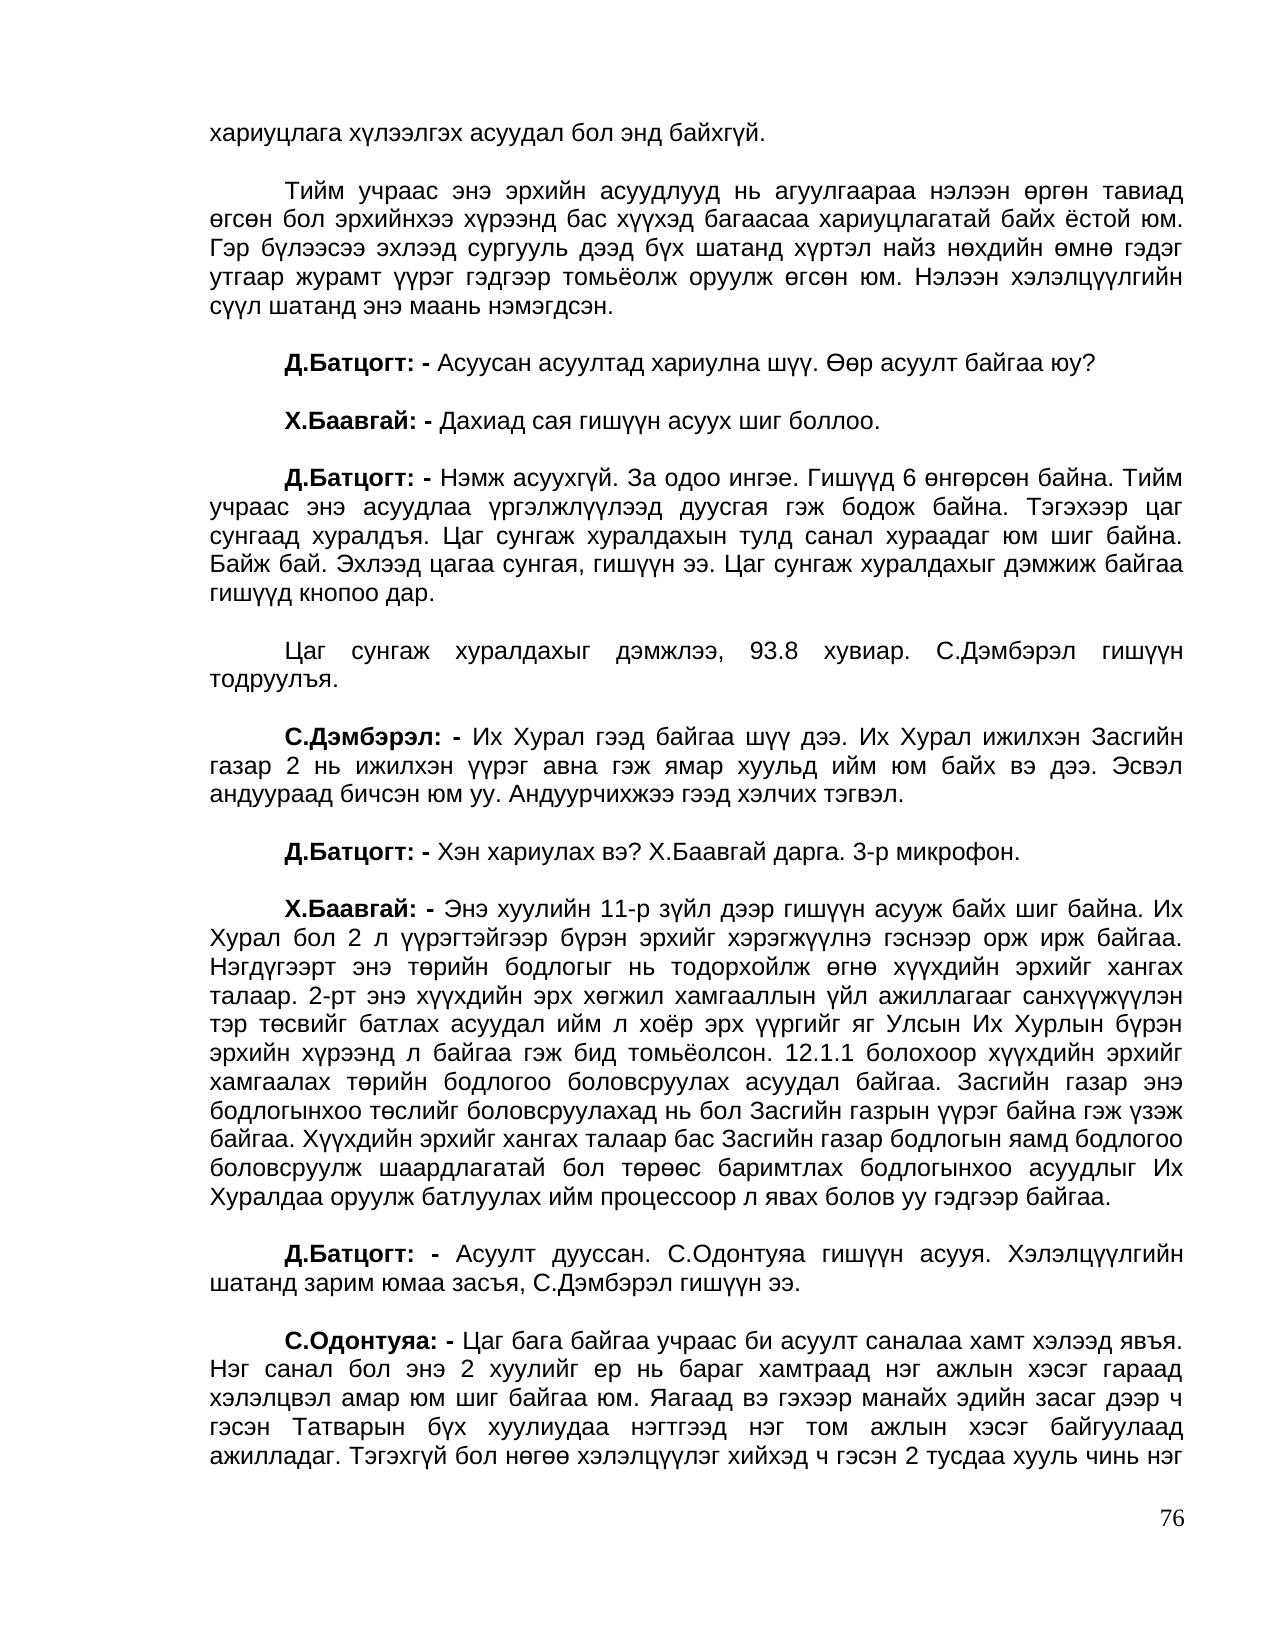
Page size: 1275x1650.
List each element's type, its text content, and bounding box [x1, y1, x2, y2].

text Д.Батцогт: - Хэн хариулах вэ? Х.Баавгай дарга. 3-р микрофон. [209, 837, 1184, 866]
text Тийм учраас энэ эрхийн асуудлууд нь агуулгаараа нэлээн өргөн тавиад өгсөн бол эрхийнхээ хүрээнд бас хүүхэд багаасаа хариуцлагатай байх ёстой юм. Гэр бүлээсээ эхлээд сургууль дээд бүх шатанд хүртэл найз нөхдийн өмнө гэдэг утгаар журамт үүрэг гэдгээр томьёолж оруулж өгсөн юм. Нэлээн хэлэлцүүлгийн сүүл шатанд энэ маань нэмэгдсэн. [209, 176, 1184, 319]
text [209, 1326, 1184, 1469]
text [209, 118, 1184, 147]
text Цаг сунгаж хуралдахыг дэмжлээ, 93.8 хувиар. С.Дэмбэрэл гишүүн тодруулъя. [209, 636, 1184, 693]
text С.Дэмбэрэл: - Их Хурал гээд байгаа шүү дээ. Их Хурал ижилхэн Засгийн газар 2 нь ижилхэн үүрэг авна гэж ямар хуульд ийм юм байх вэ дээ. Эсвэл андуураад бичсэн юм уу. Андуурчихжээ гээд хэлчих тэгвэл. [209, 722, 1184, 808]
text Х.Баавгай: - Дахиад сая гишүүн асуух шиг боллоо. [209, 406, 1184, 434]
text Х.Баавгай: - Энэ хуулийн 11-р зүйл дээр гишүүн асууж байх шиг байна. Их Хурал бол 2 л үүрэгтэйгээр бүрэн эрхийг хэрэгжүүлнэ гэснээр орж ирж байгаа. Нэгдүгээрт энэ төрийн бодлогыг нь тодорхойлж өгнө хүүхдийн эрхийг хангах талаар. 2-рт энэ хүүхдийн эрх хөгжил хамгааллын үйл ажиллагааг санхүүжүүлэн тэр төсвийг батлах асуудал ийм л хоёр эрх үүргийг яг Улсын Их Хурлын бүрэн эрхийн хүрээнд л байгаа гэж бид томьёолсон. 12.1.1 болохоор хүүхдийн эрхийг хамгаалах төрийн бодлогоо боловсруулах асуудал байгаа. Засгийн газар энэ бодлогынхоо төслийг боловсруулахад нь бол Засгийн газрын үүрэг байна гэж үзэж байгаа. Хүүхдийн эрхийг хангах талаар бас Засгийн газар бодлогын яамд бодлогоо боловсруулж шаардлагатай бол төрөөс баримтлах бодлогынхоо асуудлыг Их Хуралдаа оруулж батлуулах ийм процессоор л явах болов уу гэдгээр байгаа. [209, 894, 1184, 1211]
text Д.Батцогт: - Асуусан асуултад хариулна шүү. Өөр асуулт байгаа юу? [209, 348, 1184, 377]
text Д.Батцогт: - Асуулт дууссан. С.Одонтуяа гишүүн асууя. Хэлэлцүүлгийн шатанд зарим юмаа засъя, С.Дэмбэрэл гишүүн ээ. [209, 1239, 1184, 1297]
text Д.Батцогт: - Нэмж асуухгүй. За одоо ингэе. Гишүүд 6 өнгөрсөн байна. Тийм учраас энэ асуудлаа үргэлжлүүлээд дуусгая гэж бодож байна. Тэгэхээр цаг сунгаад хуралдъя. Цаг сунгаж хуралдахын тулд санал хураадаг юм шиг байна. Байж бай. Эхлээд цагаа сунгая, гишүүн ээ. Цаг сунгаж хуралдахыг дэмжиж байгаа гишүүд кнопоо дар. [209, 463, 1184, 607]
